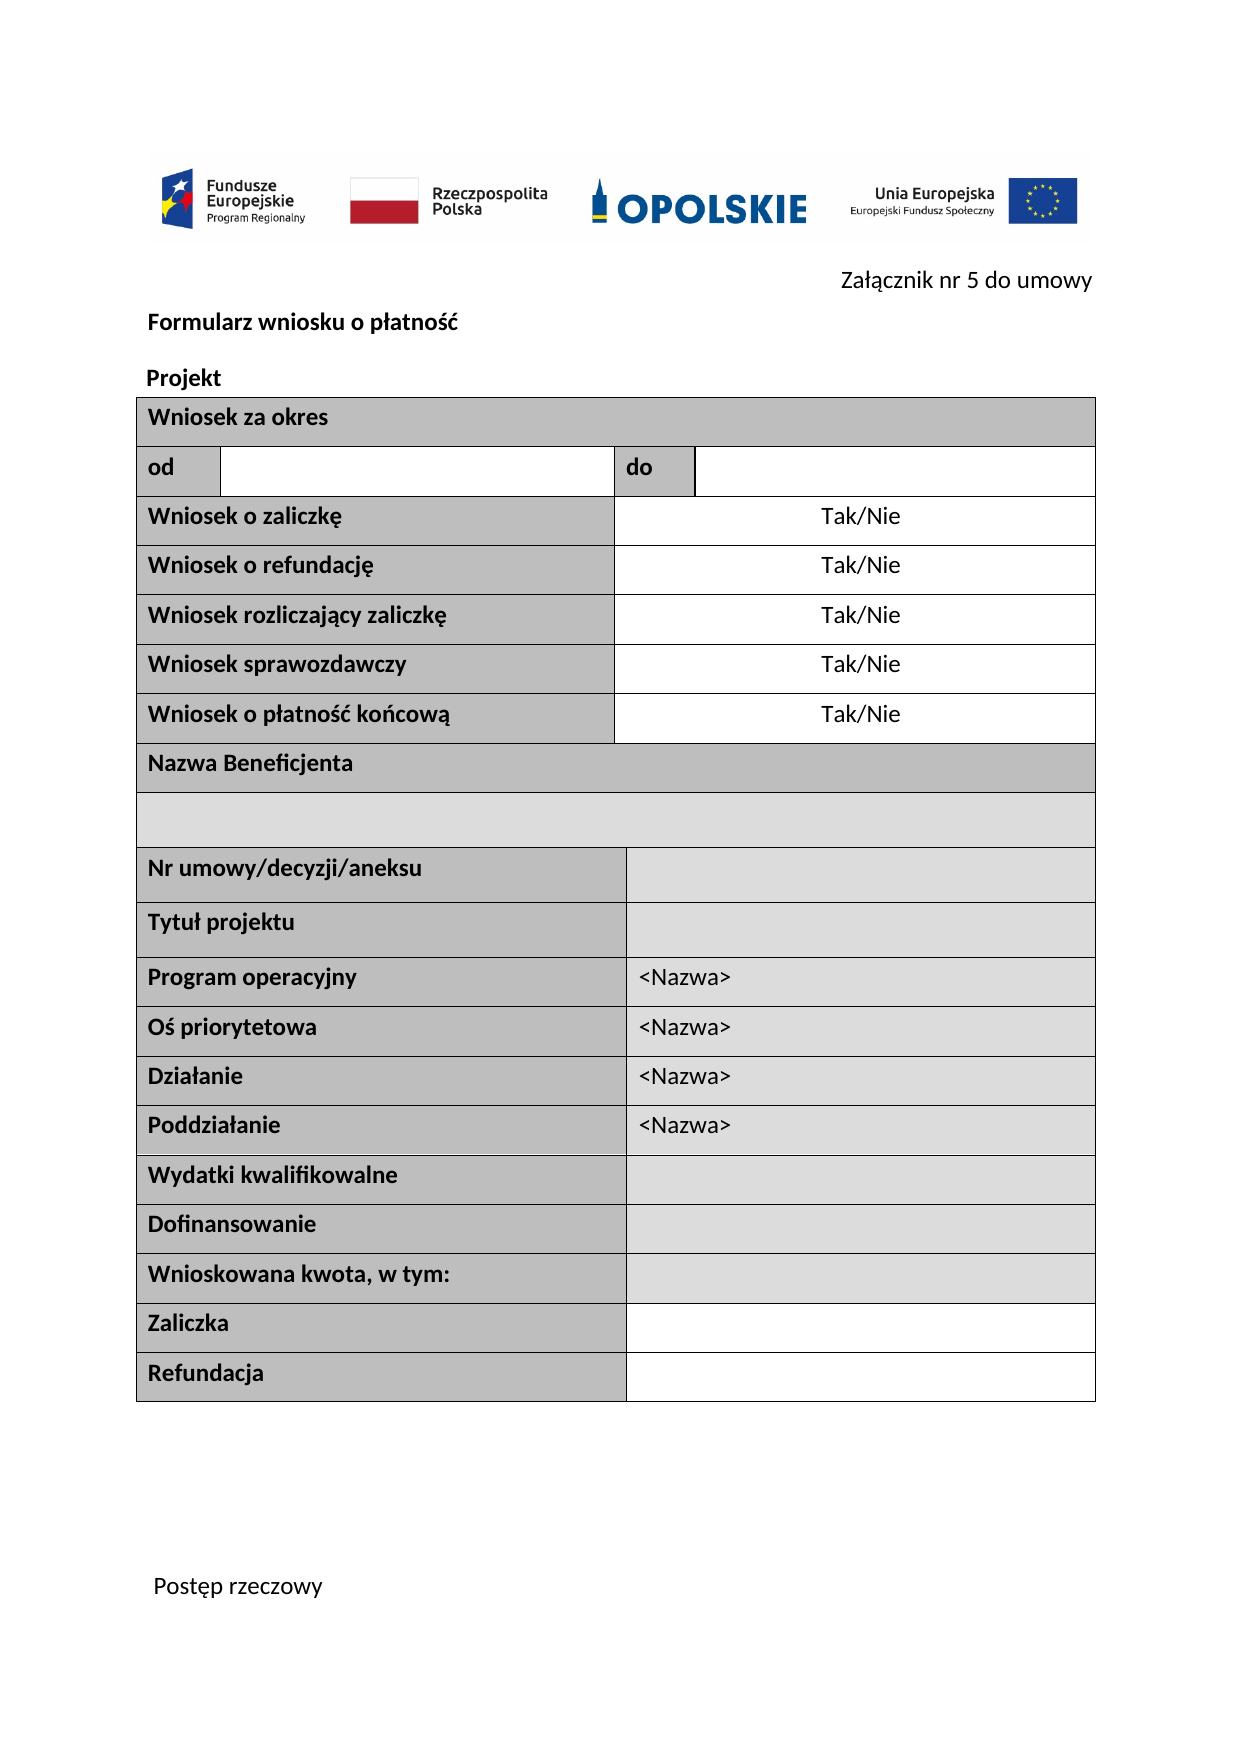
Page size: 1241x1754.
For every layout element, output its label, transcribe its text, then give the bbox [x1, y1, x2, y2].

table_cell [821, 1007, 1095, 1056]
table_cell [821, 1057, 1095, 1105]
table_cell Tak/Nie [821, 694, 1095, 743]
table_cell [615, 546, 821, 594]
table_header Wniosek za okres [137, 398, 614, 446]
table_cell Refundacja [137, 1353, 614, 1401]
table_cell [615, 497, 821, 545]
table_cell [615, 595, 821, 644]
table_cell <Nazwa> [627, 1007, 821, 1056]
table_cell [821, 447, 1095, 496]
table_cell [627, 1156, 821, 1204]
table_cell [627, 903, 821, 957]
text Załącznik nr 5 do umowy [148, 265, 1092, 295]
table_cell [627, 1304, 821, 1352]
table_cell Nazwa Beneficjenta [137, 744, 614, 792]
table_cell [614, 1254, 626, 1303]
table_cell Program operacyjny [137, 958, 614, 1006]
table_header [614, 398, 821, 446]
table_cell <Nazwa> [627, 1057, 821, 1105]
table_cell Wniosek sprawozdawczy [137, 645, 614, 693]
table_cell [137, 793, 614, 847]
table_cell [614, 1007, 626, 1056]
table_cell Oś priorytetowa [137, 1007, 614, 1056]
table_cell <Nazwa> [627, 1106, 821, 1154]
table_cell [821, 1254, 1095, 1303]
table_cell [614, 1304, 626, 1352]
table_cell Wnioskowana kwota, w tym: [137, 1254, 614, 1303]
table_cell [627, 1205, 821, 1253]
table_cell [821, 848, 1095, 902]
table_cell [614, 1353, 626, 1401]
table_cell [627, 1353, 821, 1401]
table_cell [615, 645, 821, 693]
table_cell [821, 793, 1095, 847]
table_cell [696, 447, 821, 496]
table_cell Tak/Nie [821, 595, 1095, 644]
table_cell Wydatki kwalifikowalne [137, 1156, 614, 1204]
table_cell [821, 1304, 1095, 1352]
text Postęp rzeczowy [148, 1570, 1092, 1601]
table_cell Wniosek o płatność końcową [137, 694, 614, 743]
table_cell do [615, 447, 694, 496]
text Formularz wniosku o płatność [148, 306, 1092, 336]
table_cell [614, 744, 821, 792]
table_cell Wniosek o refundację [137, 546, 614, 594]
table_cell [614, 848, 626, 902]
table_cell Wniosek o zaliczkę [137, 497, 614, 545]
table_cell [221, 447, 614, 496]
table_cell [614, 793, 821, 847]
table_cell Tak/Nie [821, 497, 1095, 545]
subtitle Projekt [146, 362, 1092, 392]
table_cell [614, 1057, 626, 1105]
picture [147, 153, 1092, 244]
table_cell Nr umowy/decyzji/aneksu [137, 848, 614, 902]
table_cell Dofinansowanie [137, 1205, 614, 1253]
table_cell [614, 1106, 626, 1154]
table_cell [627, 848, 821, 902]
table_cell [821, 744, 1095, 792]
table_cell Tytuł projektu [137, 903, 614, 957]
table_cell <Nazwa> [627, 958, 821, 1006]
table_cell Tak/Nie [821, 546, 1095, 594]
table_cell [821, 1205, 1095, 1253]
table_cell [614, 1156, 626, 1204]
table_cell [614, 958, 626, 1006]
table_cell Zaliczka [137, 1304, 614, 1352]
table_header [821, 398, 1095, 446]
table_cell Działanie [137, 1057, 614, 1105]
table_cell [615, 694, 821, 743]
table_cell [821, 958, 1095, 1006]
table_cell [627, 1254, 821, 1303]
table_cell Wniosek rozliczający zaliczkę [137, 595, 614, 644]
table_cell Poddziałanie [137, 1106, 614, 1154]
table_cell [614, 903, 626, 957]
table_cell Tak/Nie [821, 645, 1095, 693]
table_cell od [137, 447, 220, 496]
table_cell [821, 903, 1095, 957]
table_cell [821, 1353, 1095, 1401]
table_cell [821, 1156, 1095, 1204]
table_cell [821, 1106, 1095, 1154]
table_cell [614, 1205, 626, 1253]
